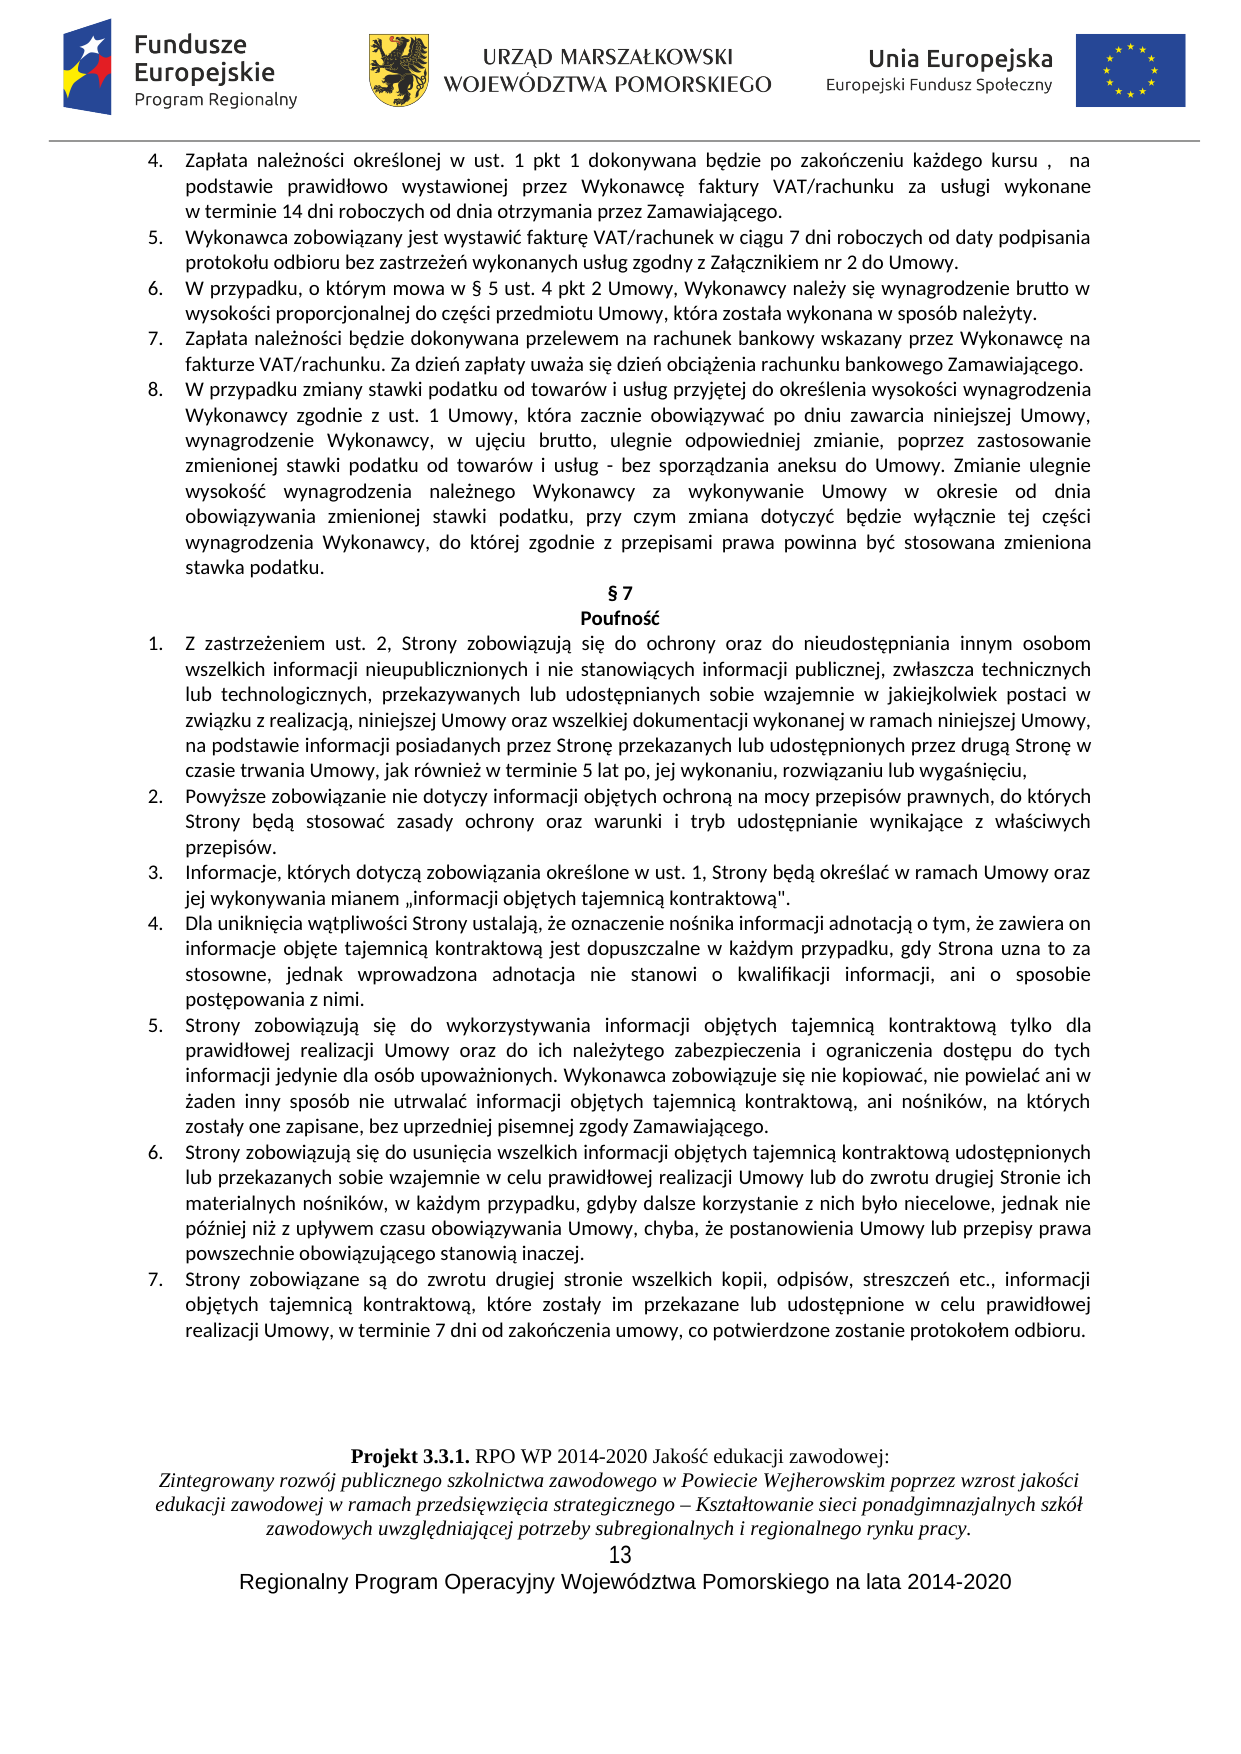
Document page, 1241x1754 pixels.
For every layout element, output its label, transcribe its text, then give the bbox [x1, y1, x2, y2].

list W przypadku, o którym mowa w § 5 ust. 4 pkt 2 Umowy, Wykonawcy należy się wynagrodzenie brutto w wysokości proporcjonalnej do części przedmiotu Umowy, która została wykonana w sposób należyty. [148, 275, 1093, 326]
list Z zastrzeżeniem ust. 2, Strony zobowiązują się do ochrony oraz do nieudostępniania innym osobom wszelkich informacji nieupublicznionych i nie stanowiących informacji publicznej, zwłaszcza technicznych lub technologicznych, przekazywanych lub udostępnianych sobie wzajemnie w jakiejkolwiek postaci w związku z realizacją, niniejszej Umowy oraz wszelkiej dokumentacji wykonanej w ramach niniejszej Umowy, na podstawie informacji posiadanych przez Stronę przekazanych lub udostępnionych przez drugą Stronę w czasie trwania Umowy, jak również w terminie 5 lat po, jej wykonaniu, rozwiązaniu lub wygaśnięciu, [148, 631, 1093, 783]
picture [48, 18, 1200, 142]
list Zapłata należności będzie dokonywana przelewem na rachunek bankowy wskazany przez Wykonawcę na fakturze VAT/rachunku. Za dzień zapłaty uważa się dzień obciążenia rachunku bankowego Zamawiającego. [148, 326, 1093, 376]
list Wykonawca zobowiązany jest wystawić fakturę VAT/rachunek w ciągu 7 dni roboczych od daty podpisania protokołu odbioru bez zastrzeżeń wykonanych usług zgodny z Załącznikiem nr 2 do Umowy. [148, 224, 1093, 275]
list Strony zobowiązują się do wykorzystywania informacji objętych tajemnicą kontraktową tylko dla prawidłowej realizacji Umowy oraz do ich należytego zabezpieczenia i ograniczenia dostępu do tych informacji jedynie dla osób upoważnionych. Wykonawca zobowiązuje się nie kopiować, nie powielać ani w żaden inny sposób nie utrwalać informacji objętych tajemnicą kontraktową, ani nośników, na których zostały one zapisane, bez uprzedniej pisemnej zgody Zamawiającego. [148, 1012, 1093, 1139]
text § 7 [148, 580, 1093, 605]
list Informacje, których dotyczą zobowiązania określone w ust. 1, Strony będą określać w ramach Umowy oraz jej wykonywania mianem „informacji objętych tajemnicą kontraktową". [148, 859, 1093, 910]
list Powyższe zobowiązanie nie dotyczy informacji objętych ochroną na mocy przepisów prawnych, do których Strony będą stosować zasady ochrony oraz warunki i tryb udostępnianie wynikające z właściwych przepisów. [148, 783, 1093, 859]
list Strony zobowiązane są do zwrotu drugiej stronie wszelkich kopii, odpisów, streszczeń etc., informacji objętych tajemnicą kontraktową, które zostały im przekazane lub udostępnione w celu prawidłowej realizacji Umowy, w terminie 7 dni od zakończenia umowy, co potwierdzone zostanie protokołem odbioru. [148, 1266, 1093, 1342]
list Zapłata należności określonej w ust. 1 pkt 1 dokonywana będzie po zakończeniu każdego kursu , na podstawie prawidłowo wystawionej przez Wykonawcę faktury VAT/rachunku za usługi wykonane w terminie 14 dni roboczych od dnia otrzymania przez Zamawiającego. [148, 148, 1093, 224]
text Poufność [148, 605, 1093, 631]
list Dla uniknięcia wątpliwości Strony ustalają, że oznaczenie nośnika informacji adnotacją o tym, że zawiera on informacje objęte tajemnicą kontraktową jest dopuszczalne w każdym przypadku, gdy Strona uzna to za stosowne, jednak wprowadzona adnotacja nie stanowi o kwalifikacji informacji, ani o sposobie postępowania z nimi. [148, 910, 1093, 1012]
list W przypadku zmiany stawki podatku od towarów i usług przyjętej do określenia wysokości wynagrodzenia Wykonawcy zgodnie z ust. 1 Umowy, która zacznie obowiązywać po dniu zawarcia niniejszej Umowy, wynagrodzenie Wykonawcy, w ujęciu brutto, ulegnie odpowiedniej zmianie, poprzez zastosowanie zmienionej stawki podatku od towarów i usług - bez sporządzania aneksu do Umowy. Zmianie ulegnie wysokość wynagrodzenia należnego Wykonawcy za wykonywanie Umowy w okresie od dnia obowiązywania zmienionej stawki podatku, przy czym zmiana dotyczyć będzie wyłącznie tej części wynagrodzenia Wykonawcy, do której zgodnie z przepisami prawa powinna być stosowana zmieniona stawka podatku. [148, 376, 1093, 580]
list Strony zobowiązują się do usunięcia wszelkich informacji objętych tajemnicą kontraktową udostępnionych lub przekazanych sobie wzajemnie w celu prawidłowej realizacji Umowy lub do zwrotu drugiej Stronie ich materialnych nośników, w każdym przypadku, gdyby dalsze korzystanie z nich było niecelowe, jednak nie później niż z upływem czasu obowiązywania Umowy, chyba, że postanowienia Umowy lub przepisy prawa powszechnie obowiązującego stanowią inaczej. [148, 1139, 1093, 1266]
